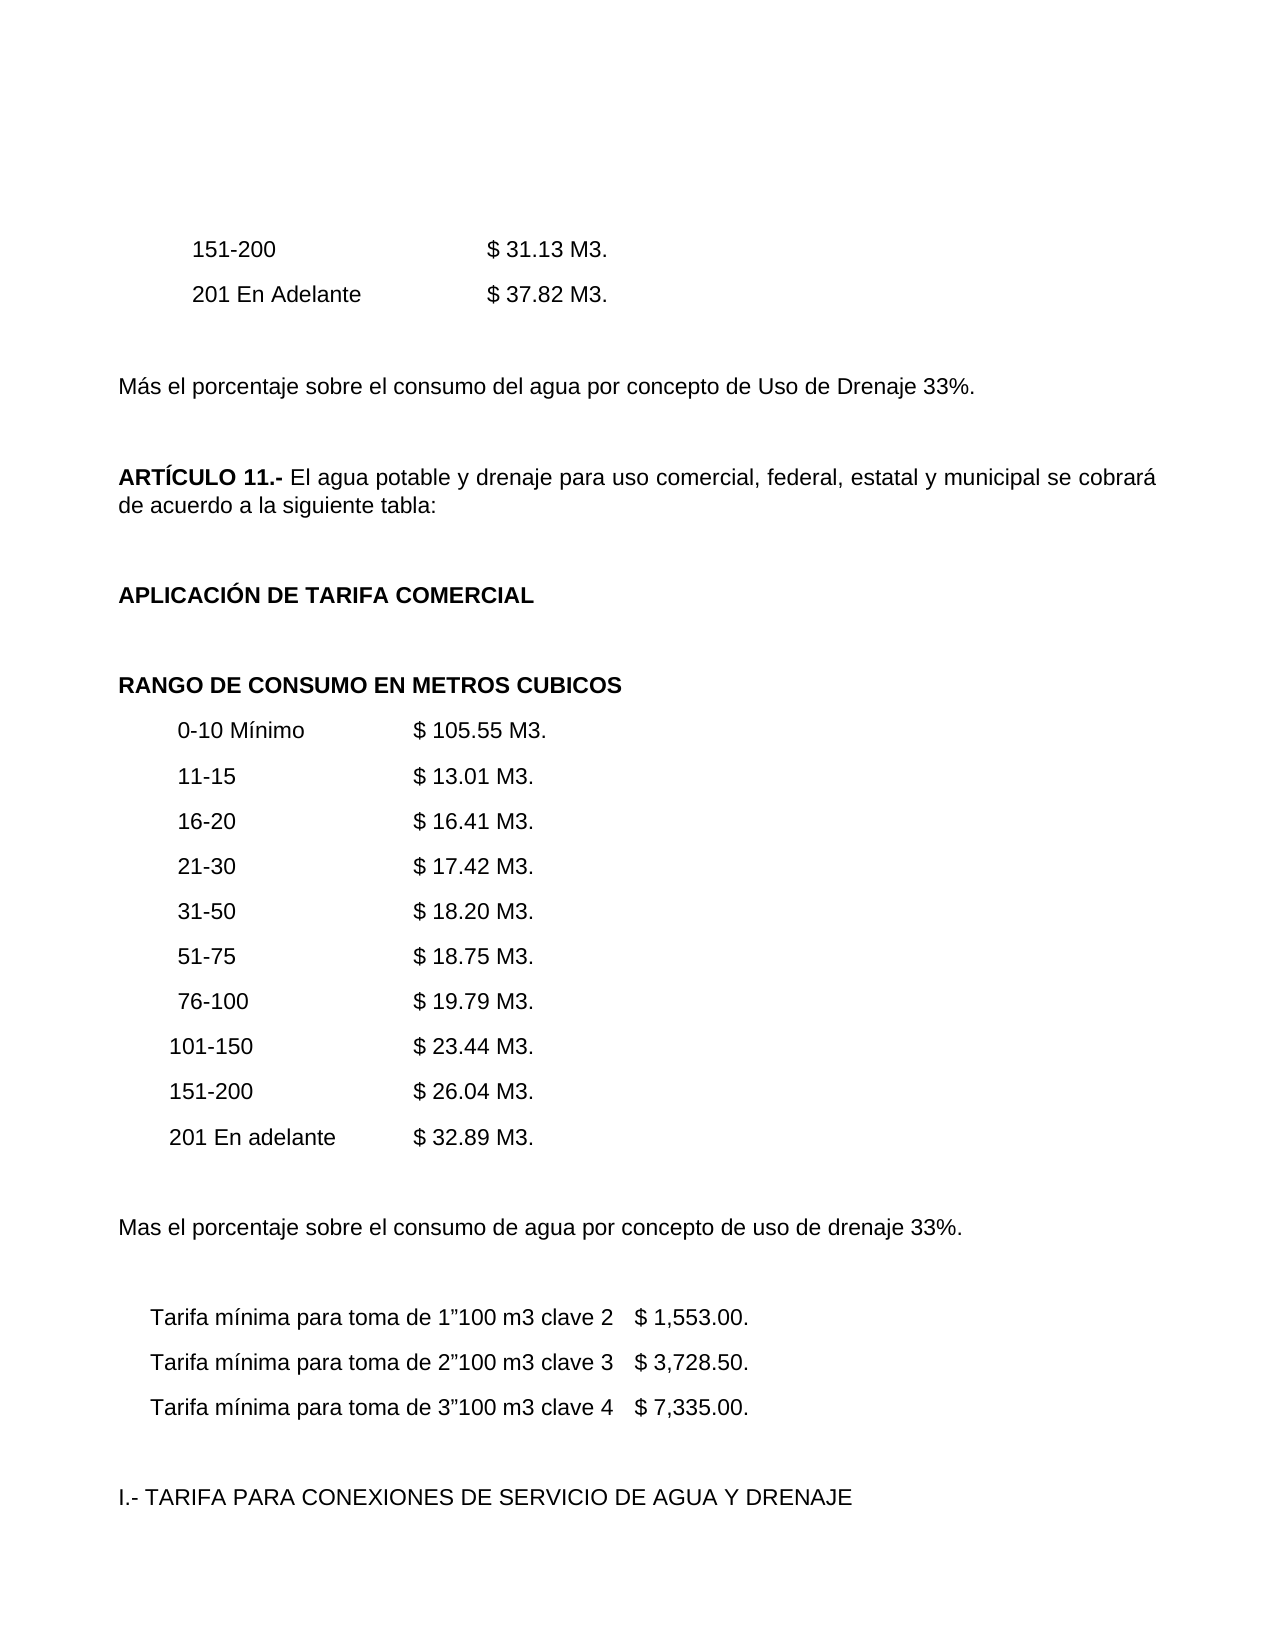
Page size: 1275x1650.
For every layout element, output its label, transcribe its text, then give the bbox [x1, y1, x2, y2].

text 151-200 $ 31.13 M3. [118, 236, 1157, 263]
text Mas el porcentaje sobre el consumo de agua por concepto de uso de drenaje 33%. [118, 1214, 1157, 1240]
text Tarifa mínima para toma de 2”100 m3 clave 3 $ 3,728.50. [118, 1349, 1157, 1375]
text 76-100 $ 19.79 M3. [177, 988, 1157, 1014]
text RANGO DE CONSUMO EN METROS CUBICOS [118, 672, 1157, 699]
text 16-20 $ 16.41 M3. [177, 808, 1157, 834]
text Más el porcentaje sobre el consumo del agua por concepto de Uso de Drenaje 33%. [118, 373, 1157, 400]
text I.- TARIFA PARA CONEXIONES DE SERVICIO DE AGUA Y DRENAJE [118, 1484, 1157, 1511]
text 201 En Adelante $ 37.82 M3. [118, 281, 1157, 308]
text ARTÍCULO 11.- El agua potable y drenaje para uso comercial, federal, estatal y municipal se cobrará de acuerdo a la siguiente tabla: [118, 463, 1157, 518]
text 21-30 $ 17.42 M3. [177, 853, 1157, 879]
text 51-75 $ 18.75 M3. [177, 943, 1157, 969]
text 101-150 $ 23.44 M3. [0, 1033, 1157, 1059]
text 151-200 $ 26.04 M3. [0, 1078, 1157, 1105]
text 31-50 $ 18.20 M3. [177, 898, 1157, 924]
text 0-10 Mínimo $ 105.55 M3. [177, 717, 1157, 744]
text Tarifa mínima para toma de 1”100 m3 clave 2 $ 1,553.00. [118, 1304, 1157, 1330]
text Tarifa mínima para toma de 3”100 m3 clave 4 $ 7,335.00. [118, 1394, 1157, 1420]
text 201 En adelante $ 32.89 M3. [0, 1123, 1157, 1150]
text APLICACIÓN DE TARIFA COMERCIAL [118, 582, 1157, 608]
text 11-15 $ 13.01 M3. [177, 763, 1157, 789]
